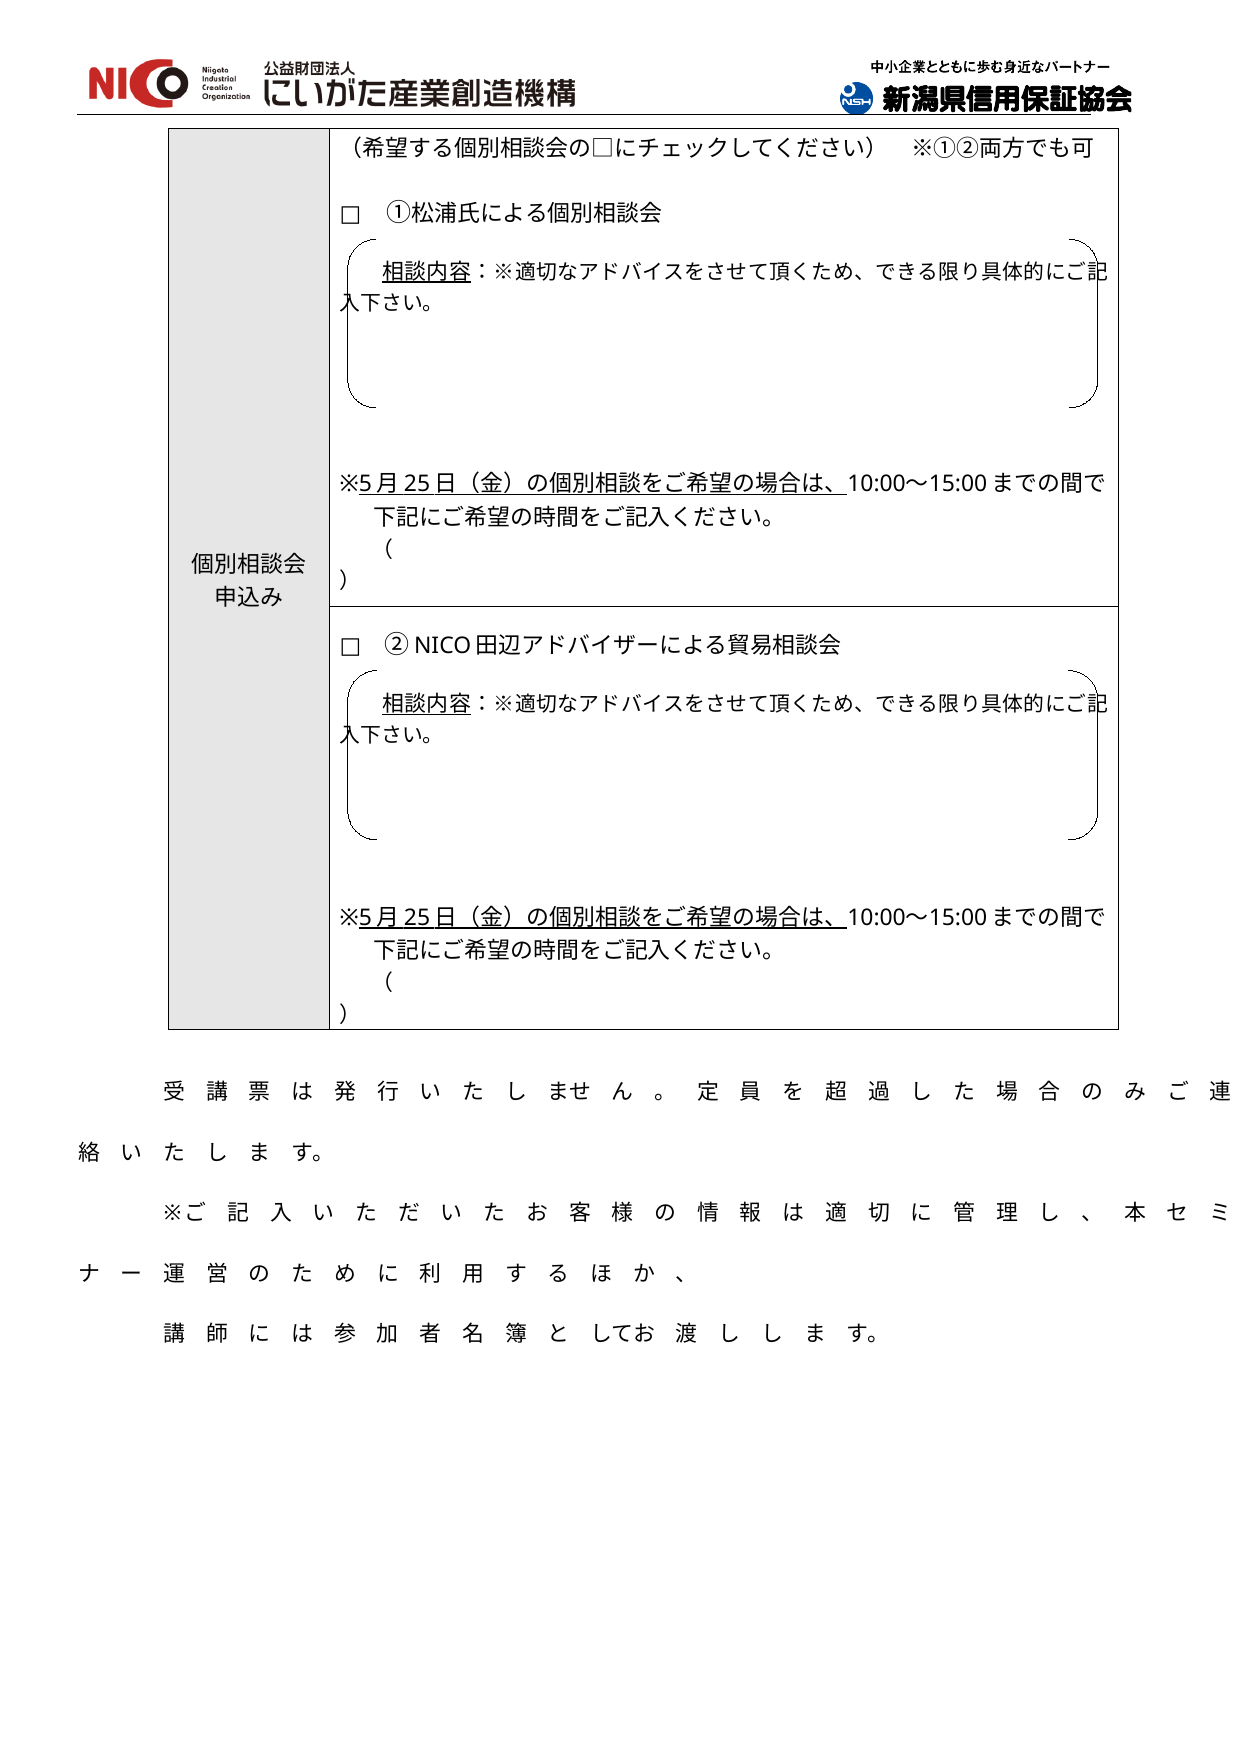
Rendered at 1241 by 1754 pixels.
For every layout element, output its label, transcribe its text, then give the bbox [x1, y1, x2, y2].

text ※ご記入いただいたお客様の情報は適切に管理し、本セミナー運営のために利用するほか、 [78, 1181, 1240, 1302]
picture [840, 60, 1132, 115]
table_cell （希望する個別相談会の□にチェックしてください） ※①②両方でも可 □ ①松浦氏による個別相談会 相談内容：※適切なアドバイスをさせて頂くため、できる限り具体的にご記入下さい。 ※5月25日（金）の個別相談をご希望の場合は、10:00～15:00までの間で 下記にご希望の時間をご記入ください。 （ ） □ ②NICO田辺アドバイザーによる貿易相談会 相談内容：※適切なアドバイスをさせて頂くため、できる限り具体的にご記入下さい。 ※5月25日（金）の個別相談をご希望の場合は、10:00～15:00までの間で 下記にご希望の時間をご記入ください。 （ ） [330, 129, 1118, 606]
text 受講票は発行いたしません。定員を超過した場合のみご連絡いたします。 [78, 1060, 1240, 1181]
picture [72, 46, 589, 130]
table_cell （希望する個別相談会の□にチェックしてください） ※①②両方でも可 □ ①松浦氏による個別相談会 相談内容：※適切なアドバイスをさせて頂くため、できる限り具体的にご記入下さい。 ※5月25日（金）の個別相談をご希望の場合は、10:00～15:00までの間で 下記にご希望の時間をご記入ください。 （ ） □ ②NICO田辺アドバイザーによる貿易相談会 相談内容：※適切なアドバイスをさせて頂くため、できる限り具体的にご記入下さい。 ※5月25日（金）の個別相談をご希望の場合は、10:00～15:00までの間で 下記にご希望の時間をご記入ください。 （ ） [330, 607, 1118, 1029]
text 講師には参加者名簿としてお渡しします。 [78, 1302, 1240, 1362]
table_cell 個別相談会 申込み [169, 129, 329, 1029]
